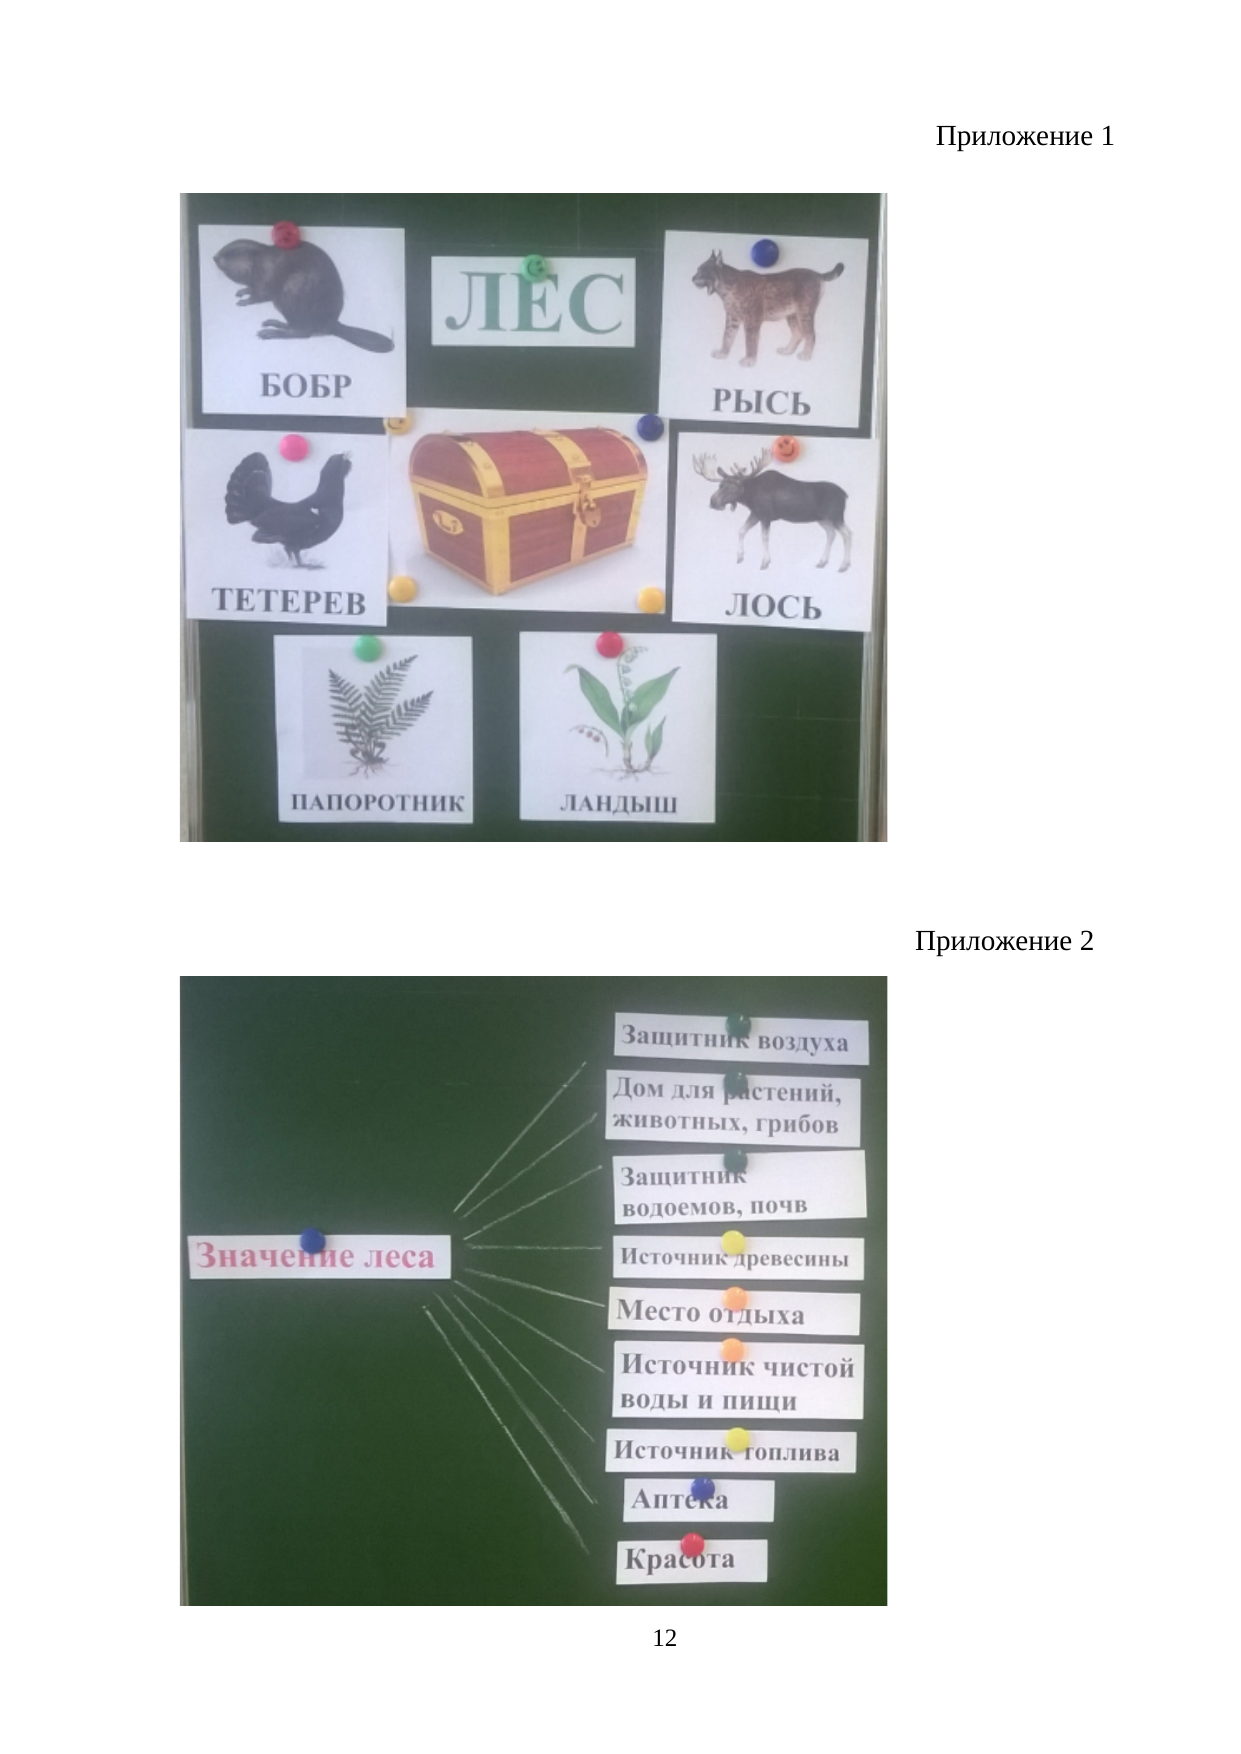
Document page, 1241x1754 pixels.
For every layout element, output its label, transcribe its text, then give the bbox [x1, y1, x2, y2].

picture [179, 193, 888, 845]
picture [179, 976, 888, 1609]
text Приложение 2 [841, 923, 1152, 957]
text Приложение 1 [177, 118, 1152, 152]
